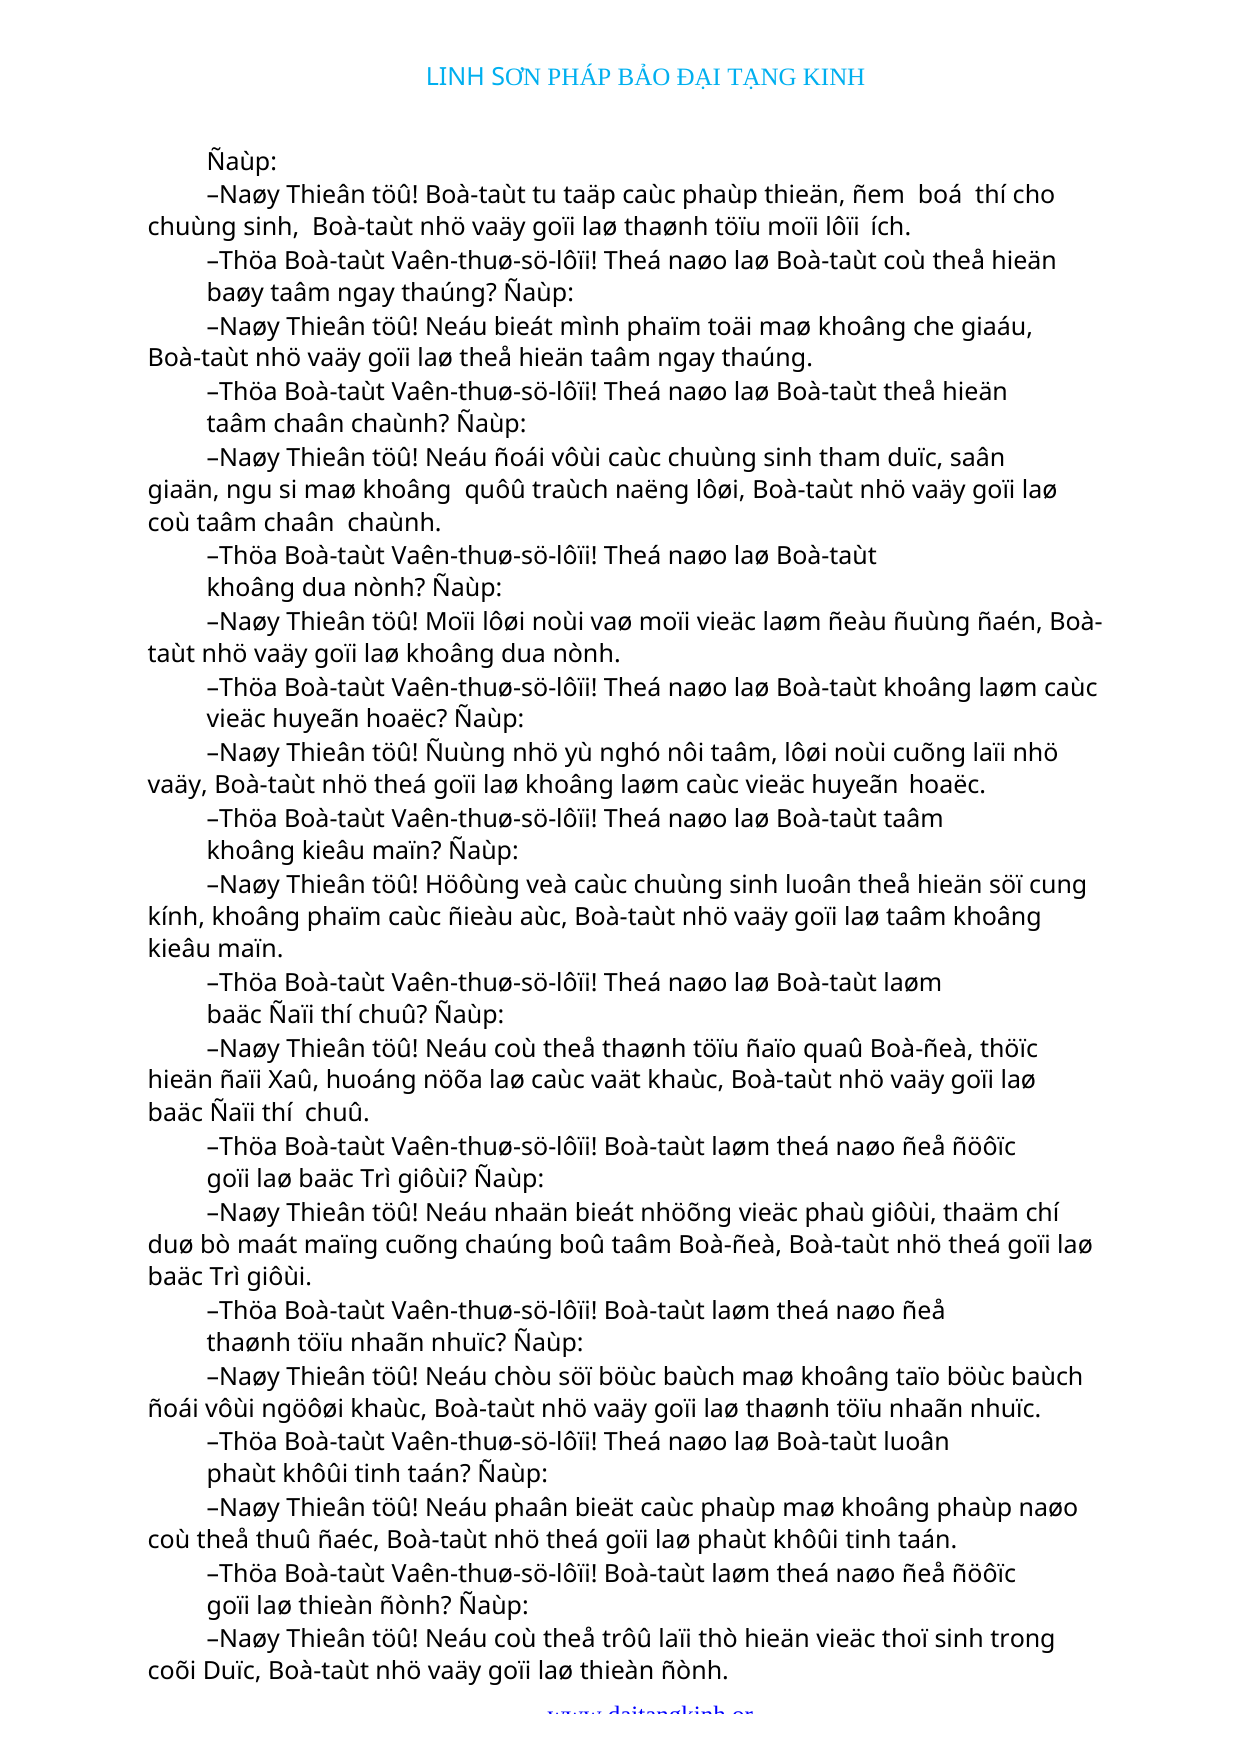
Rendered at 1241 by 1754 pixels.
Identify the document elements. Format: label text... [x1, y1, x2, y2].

text –Naøy Thieân töû! Neáu chòu söï böùc baùch maø khoâng taïo böùc baùch ñoái vôùi ngöôøi khaùc, Boà-taùt nhö vaäy goïi laø thaønh töïu nhaãn nhuïc. [147, 1359, 1093, 1424]
text –Naøy Thieân töû! Neáu ñoái vôùi caùc chuùng sinh tham duïc, saân giaän, ngu si maø khoâng quôû traùch naëng lôøi, Boà-taùt nhö vaäy goïi laø coù taâm chaân chaùnh. [147, 440, 1071, 538]
text –Naøy Thieân töû! Boà-taùt tu taäp caùc phaùp thieän, ñem boá thí cho chuùng sinh, Boà-taùt nhö vaäy goïi laø thaønh töïu moïi lôïi ích. [147, 177, 1071, 243]
text –Naøy Thieân töû! Neáu coù theå trôû laïi thò hieän vieäc thoï sinh trong coõi Duïc, Boà-taùt nhö vaäy goïi laø thieàn ñònh. [147, 1622, 1093, 1687]
text –Thöa Boà-taùt Vaên-thuø-sö-lôïi! Boà-taùt laøm theá naøo ñeå ñöôïc goïi laø baäc Trì giôùi? Ñaùp: [206, 1129, 1026, 1195]
text –Thöa Boà-taùt Vaên-thuø-sö-lôïi! Theá naøo laø Boà-taùt taâm khoâng kieâu maïn? Ñaùp: [206, 801, 964, 867]
text –Naøy Thieân töû! Höôùng veà caùc chuùng sinh luoân theå hieän söï cung kính, khoâng phaïm caùc ñieàu aùc, Boà-taùt nhö vaäy goïi laø taâm khoâng kieâu maïn. [147, 867, 1093, 965]
text –Thöa Boà-taùt Vaên-thuø-sö-lôïi! Boà-taùt laøm theá naøo ñeå thaønh töïu nhaãn nhuïc? Ñaùp: [206, 1293, 1026, 1359]
text –Thöa Boà-taùt Vaên-thuø-sö-lôïi! Theá naøo laø Boà-taùt coù theå hieän baøy taâm ngay thaúng? Ñaùp: [206, 243, 1093, 308]
text –Naøy Thieân töû! Neáu bieát mình phaïm toäi maø khoâng che giaáu, Boà-taùt nhö vaäy goïi laø theå hieän taâm ngay thaúng. [147, 309, 1093, 374]
text –Thöa Boà-taùt Vaên-thuø-sö-lôïi! Theá naøo laø Boà-taùt khoâng laøm caùc vieäc huyeãn hoaëc? Ñaùp: [206, 670, 1105, 735]
text –Naøy Thieân töû! Neáu coù theå thaønh töïu ñaïo quaû Boà-ñeà, thöïc hieän ñaïi Xaû, huoáng nöõa laø caùc vaät khaùc, Boà-taùt nhö vaäy goïi laø baäc Ñaïi thí chuû. [147, 1031, 1071, 1129]
text –Thöa Boà-taùt Vaên-thuø-sö-lôïi! Boà-taùt laøm theá naøo ñeå ñöôïc goïi laø thieàn ñònh? Ñaùp: [206, 1556, 1026, 1621]
text –Naøy Thieân töû! Ñuùng nhö yù nghó nôi taâm, lôøi noùi cuõng laïi nhö vaäy, Boà-taùt nhö theá goïi laø khoâng laøm caùc vieäc huyeãn hoaëc. [147, 736, 1071, 801]
text –Thöa Boà-taùt Vaên-thuø-sö-lôïi! Theá naøo laø Boà-taùt theå hieän taâm chaân chaùnh? Ñaùp: [206, 374, 1026, 440]
text –Naøy Thieân töû! Neáu nhaän bieát nhöõng vieäc phaù giôùi, thaäm chí duø bò maát maïng cuõng chaúng boû taâm Boà-ñeà, Boà-taùt nhö theá goïi laø baäc Trì giôùi. [147, 1195, 1105, 1293]
text –Thöa Boà-taùt Vaên-thuø-sö-lôïi! Theá naøo laø Boà-taùt luoân phaùt khôûi tinh taán? Ñaùp: [206, 1425, 1011, 1490]
text –Naøy Thieân töû! Neáu phaân bieät caùc phaùp maø khoâng phaùp naøo coù theå thuû ñaéc, Boà-taùt nhö theá goïi laø phaùt khôûi tinh taán. [147, 1490, 1105, 1556]
text –Thöa Boà-taùt Vaên-thuø-sö-lôïi! Theá naøo laø Boà-taùt khoâng dua nònh? Ñaùp: [206, 538, 888, 604]
text –Thöa Boà-taùt Vaên-thuø-sö-lôïi! Theá naøo laø Boà-taùt laøm baäc Ñaïi thí chuû? Ñaùp: [206, 965, 964, 1031]
text –Naøy Thieân töû! Moïi lôøi noùi vaø moïi vieäc laøm ñeàu ñuùng ñaén, Boà-taùt nhö vaäy goïi laø khoâng dua nònh. [147, 604, 1105, 669]
text Ñaùp: [206, 145, 1105, 177]
